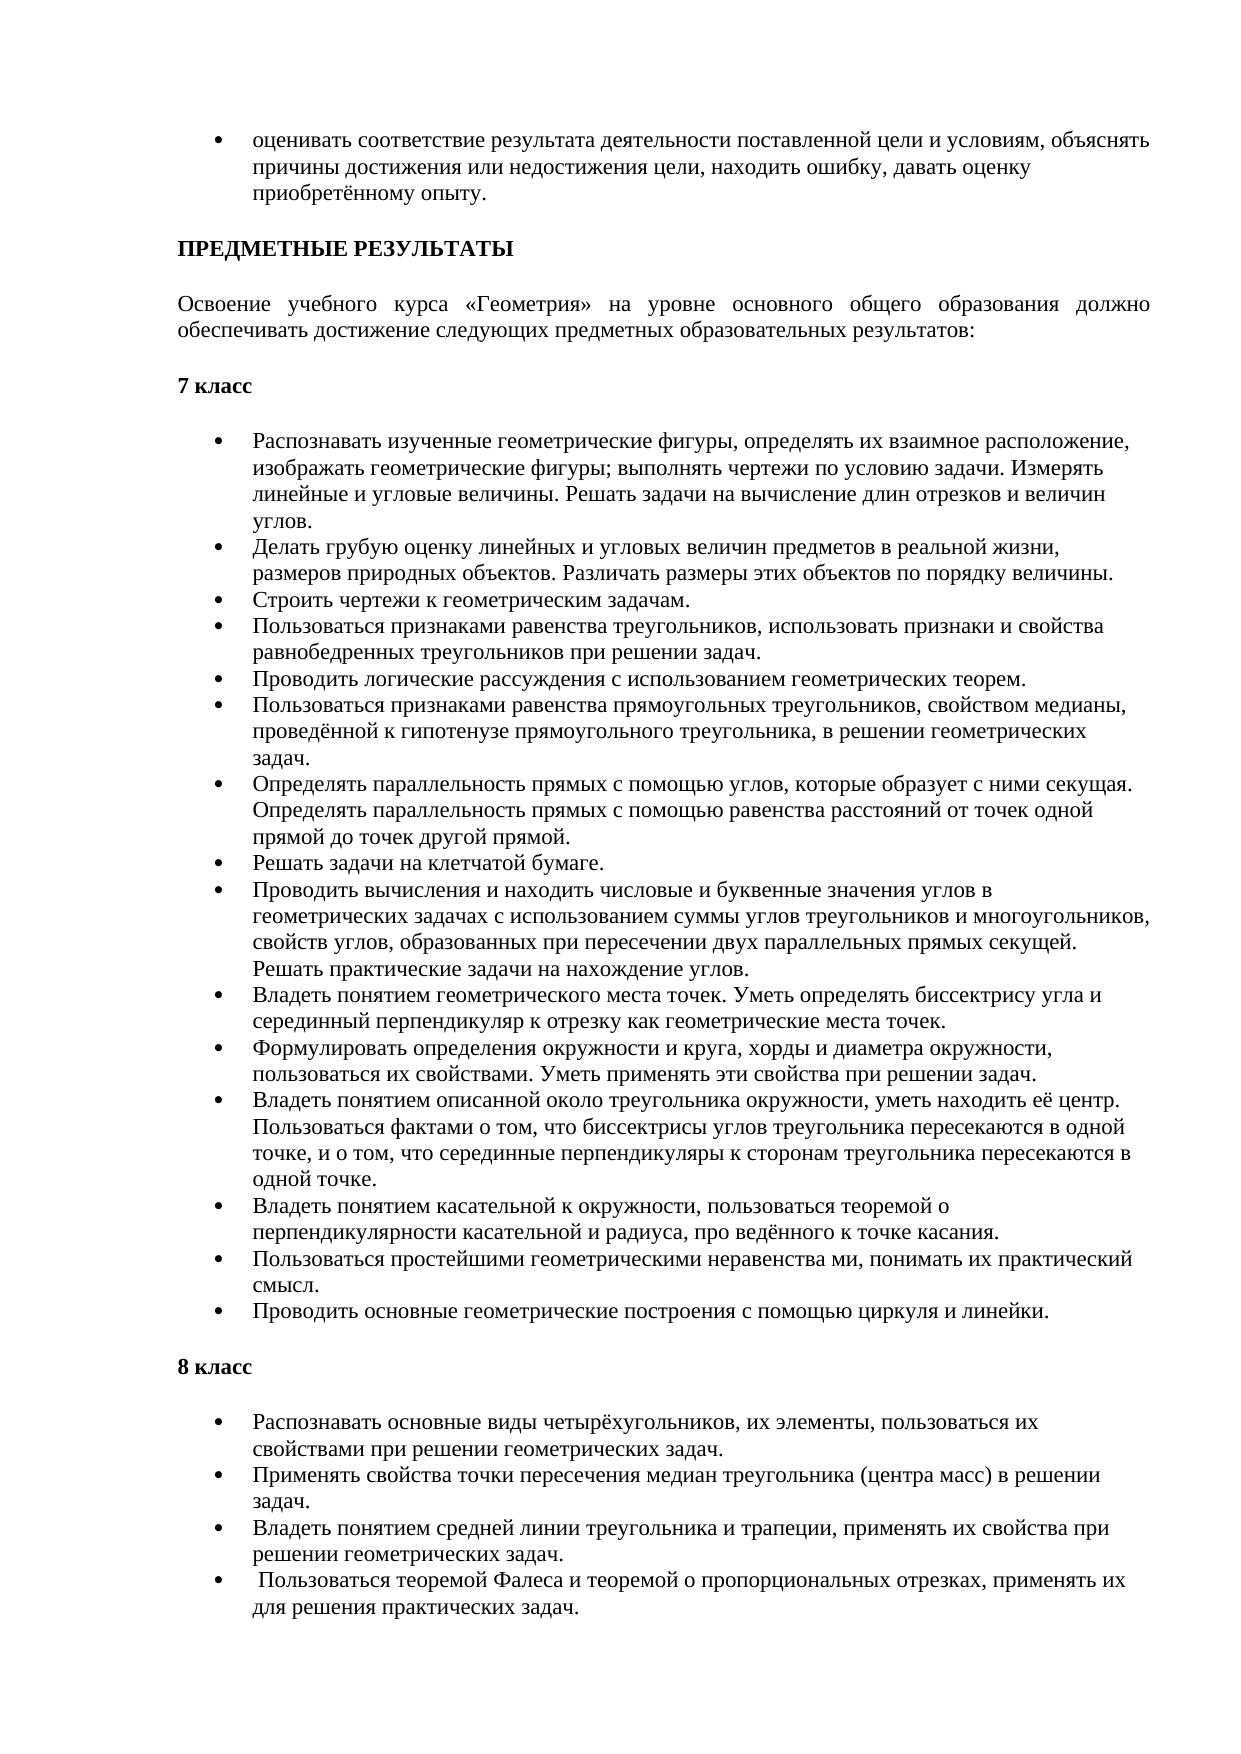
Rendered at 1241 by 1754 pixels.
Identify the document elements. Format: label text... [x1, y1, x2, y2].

list Проводить логические рассуждения с использованием геометрических теорем. [215, 665, 1152, 691]
list оценивать соответствие результата деятельности поставленной цели и условиям, объяснять причины достижения или недостижения цели, находить ошибку, давать оценку приобретённому опыту. [215, 126, 1152, 206]
text 7 класс [177, 372, 1152, 398]
list Владеть понятием геометрического места точек. Уметь определять биссектрису угла и серединный перпендикуляр к отрезку как геометрические места точек. [215, 981, 1152, 1034]
text 8 класс [177, 1353, 1152, 1379]
list Пользоваться признаками равенства треугольников, использовать признаки и свойства равнобедренных треугольников при решении задач. [215, 612, 1152, 665]
list Владеть понятием средней линии треугольника и трапеции, применять их свойства при решении геометрических задач. [215, 1514, 1152, 1566]
list Формулировать определения окружности и круга, хорды и диаметра окружности, пользоваться их свойствами. Уметь применять эти свойства при решении задач. [215, 1034, 1152, 1086]
list Делать грубую оценку линейных и угловых величин предметов в реальной жизни, размеров природных объектов. Различать размеры этих объектов по порядку величины. [215, 533, 1152, 586]
list Определять параллельность прямых с помощью углов, которые образует с ними секущая. Определять параллельность прямых с помощью равенства расстояний от точек одной прямой до точек другой прямой. [215, 770, 1152, 849]
list Решать задачи на клетчатой бумаге. [215, 849, 1152, 876]
text Освоение учебного курса «Геометрия» на уровне основного общего образования должно обеспечивать достижение следующих предметных образовательных результатов: [177, 290, 1152, 343]
list Владеть понятием описанной около треугольника окружности, уметь находить её центр. Пользоваться фактами о том, что биссектрисы углов треугольника пересекаются в одной точке, и о том, что серединные перпендикуляры к сторонам треугольника пересекаются в одной точке. [215, 1086, 1152, 1192]
list Пользоваться признаками равенства прямоугольных треугольников, свойством медианы, проведённой к гипотенузе прямоугольного треугольника, в решении геометрических задач. [215, 691, 1152, 770]
list Пользоваться теоремой Фалеса и теоремой о пропорциональных отрезках, применять их для решения практических задач. [215, 1566, 1152, 1619]
list Применять свойства точки пересечения медиан треугольника (центра масс) в решении задач. [215, 1461, 1152, 1514]
list Пользоваться простейшими геометрическими неравенства ми, понимать их практический смысл. [215, 1244, 1152, 1297]
list Распознавать основные виды четырёхугольников, их элементы, пользоваться их свойствами при решении геометрических задач. [215, 1408, 1152, 1461]
list Проводить вычисления и находить числовые и буквенные значения углов в геометрических задачах с использованием суммы углов треугольников и многоугольников, свойств углов, образованных при пересечении двух параллельных прямых секущей. Решать практические задачи на нахождение углов. [215, 876, 1152, 981]
list Проводить основные геометрические построения с помощью циркуля и линейки. [215, 1297, 1152, 1324]
list Владеть понятием касательной к окружности, пользоваться теоремой о перпендикулярности касательной и радиуса, про ведённого к точке касания. [215, 1192, 1152, 1244]
text ПРЕДМЕТНЫЕ РЕЗУЛЬТАТЫ [177, 235, 1152, 261]
list Строить чертежи к геометрическим задачам. [215, 586, 1152, 612]
list Распознавать изученные геометрические фигуры, определять их взаимное расположение, изображать геометрические фигуры; выполнять чертежи по условию задачи. Измерять линейные и угловые величины. Решать задачи на вычисление длин отрезков и величин углов. [215, 428, 1152, 533]
